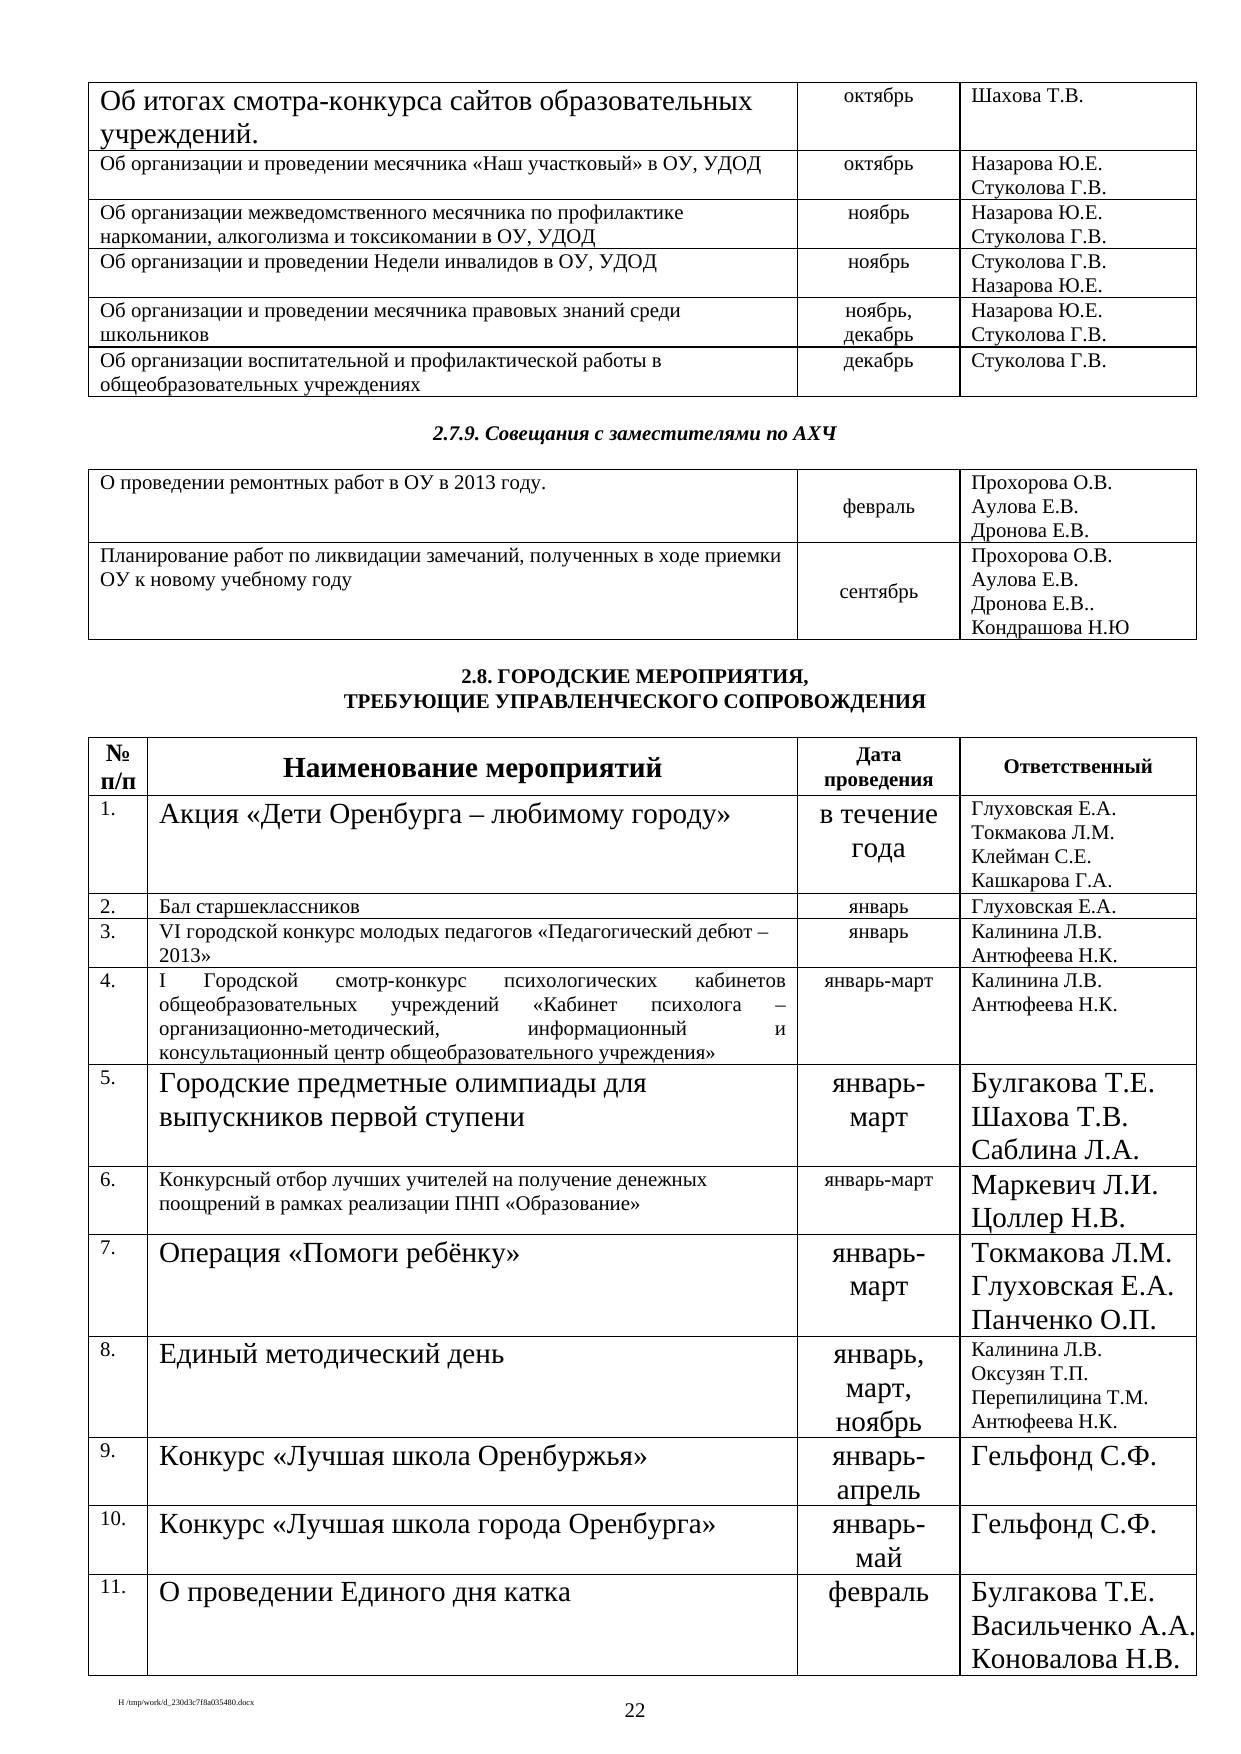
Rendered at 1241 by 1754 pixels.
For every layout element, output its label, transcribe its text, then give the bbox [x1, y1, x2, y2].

table_cell [89, 1575, 147, 1675]
table_cell Конкурс «Лучшая школа Оренбуржья» [148, 1438, 797, 1505]
table_cell Операция «Помоги ребёнку» [148, 1235, 797, 1336]
table_cell [89, 1506, 147, 1573]
table_cell ноябрь, декабрь [798, 298, 959, 346]
text ТРЕБУЮЩИЕ УПРАВЛЕНЧЕСКОГО СОПРОВОЖДЕНИЯ [118, 688, 1152, 713]
table_cell [89, 1167, 147, 1234]
table_cell Гельфонд С.Ф. [961, 1506, 1196, 1573]
table_cell Единый методический день [148, 1337, 797, 1437]
table_cell [89, 1438, 147, 1505]
table_cell Об организации межведомственного месячника по профилактике наркомании, алкоголизма и токсикомании в ОУ, УДОД [89, 200, 797, 248]
table_cell Об организации воспитательной и профилактической работы в общеобразовательных учреждениях [89, 348, 797, 396]
table_cell Маркевич Л.И. Цоллер Н.В. [961, 1167, 1196, 1234]
table_cell январь [798, 919, 959, 967]
table_cell январь-апрель [798, 1438, 959, 1505]
table_cell Назарова Ю.Е. Стуколова Г.В. [961, 151, 1196, 199]
table_cell [89, 919, 147, 967]
table_cell Об организации и проведении месячника правовых знаний среди школьников [89, 298, 797, 346]
table_cell Об организации и проведении месячника «Наш участковый» в ОУ, УДОД [89, 151, 797, 199]
table_cell октябрь [798, 83, 959, 150]
table_cell январь-март [798, 1065, 959, 1166]
table_cell О проведении Единого дня катка [148, 1575, 797, 1675]
table_cell Назарова Ю.Е. Стуколова Г.В. [961, 200, 1196, 248]
table_cell Назарова Ю.Е. Стуколова Г.В. [961, 298, 1196, 346]
table_header №п/п [89, 738, 147, 795]
table_cell Акция «Дети Оренбурга – любимому городу» [148, 796, 797, 892]
table_cell октябрь [798, 151, 959, 199]
table_cell Городские предметные олимпиады для выпускников первой ступени [148, 1065, 797, 1166]
table_cell Стуколова Г.В. Назарова Ю.Е. [961, 249, 1196, 297]
table_header О проведении ремонтных работ в ОУ в 2013 году. [89, 470, 797, 542]
table_cell Планирование работ по ликвидации замечаний, полученных в ходе приемки ОУ к новому учебному году [89, 543, 797, 639]
table_header Наименование мероприятий [148, 738, 797, 795]
table_cell VI городской конкурс молодых педагогов «Педагогический дебют – 2013» [148, 919, 797, 967]
table_cell Стуколова Г.В. [961, 348, 1196, 396]
table_cell [89, 894, 147, 918]
table_cell Булгакова Т.Е. Шахова Т.В. Саблина Л.А. [961, 1065, 1196, 1166]
table_cell Конкурсный отбор лучших учителей на получение денежных поощрений в рамках реализации ПНП «Образование» [148, 1167, 797, 1234]
table_cell Токмакова Л.М. Глуховская Е.А. Панченко О.П. [961, 1235, 1196, 1336]
text 2.8. ГОРОДСКИЕ МЕРОПРИЯТИЯ, [118, 664, 1152, 688]
table_cell Прохорова О.В. Аулова Е.В. Дронова Е.В.. Кондрашова Н.Ю [961, 543, 1196, 639]
table_cell в течение года [798, 796, 959, 892]
table_cell январь-март [798, 1167, 959, 1234]
table_cell Калинина Л.В. Антюфеева Н.К. [961, 919, 1196, 967]
table_cell январь-март [798, 968, 959, 1064]
table_cell февраль [798, 1575, 959, 1675]
table_cell январь, март, ноябрь [798, 1337, 959, 1437]
table_cell Об итогах смотра-конкурса сайтов образовательных учреждений. [89, 83, 797, 150]
table_header Прохорова О.В. Аулова Е.В. Дронова Е.В. [961, 470, 1196, 542]
table_cell [89, 1235, 147, 1336]
table_header Ответственный [961, 738, 1196, 795]
table_cell январь-май [798, 1506, 959, 1573]
table_cell [89, 968, 147, 1064]
table_cell ноябрь [798, 200, 959, 248]
table_cell Глуховская Е.А. [961, 894, 1196, 918]
table_cell Бал старшеклассников [148, 894, 797, 918]
table_cell Булгакова Т.Е. Васильченко А.А. Коновалова Н.В. [961, 1575, 1196, 1675]
table_cell ноябрь [798, 249, 959, 297]
table_header февраль [798, 470, 959, 542]
table_cell [89, 1337, 147, 1437]
table_cell Калинина Л.В. Оксузян Т.П. Перепилицина Т.М. Антюфеева Н.К. [961, 1337, 1196, 1437]
table_cell [89, 796, 147, 892]
table_cell Калинина Л.В. Антюфеева Н.К. [961, 968, 1196, 1064]
text 2.7.9. Совещания с заместителями по АХЧ [118, 421, 1152, 445]
table_cell [89, 1065, 147, 1166]
table_cell январь [798, 894, 959, 918]
table_cell Глуховская Е.А. Токмакова Л.М. Клейман С.Е. Кашкарова Г.А. [961, 796, 1196, 892]
table_cell сентябрь [798, 543, 959, 639]
table_cell I Городской смотр-конкурс психологических кабинетов общеобразовательных учреждений «Кабинет психолога – организационно-методический, информационный и консультационный центр общеобразовательного учреждения» [148, 968, 797, 1064]
table_cell Об организации и проведении Недели инвалидов в ОУ, УДОД [89, 249, 797, 297]
table_cell январь-март [798, 1235, 959, 1336]
table_cell Гельфонд С.Ф. [961, 1438, 1196, 1505]
table_cell Шахова Т.В. [961, 83, 1196, 150]
table_cell декабрь [798, 348, 959, 396]
table_header Дата проведения [798, 738, 959, 795]
table_cell Конкурс «Лучшая школа города Оренбурга» [148, 1506, 797, 1573]
